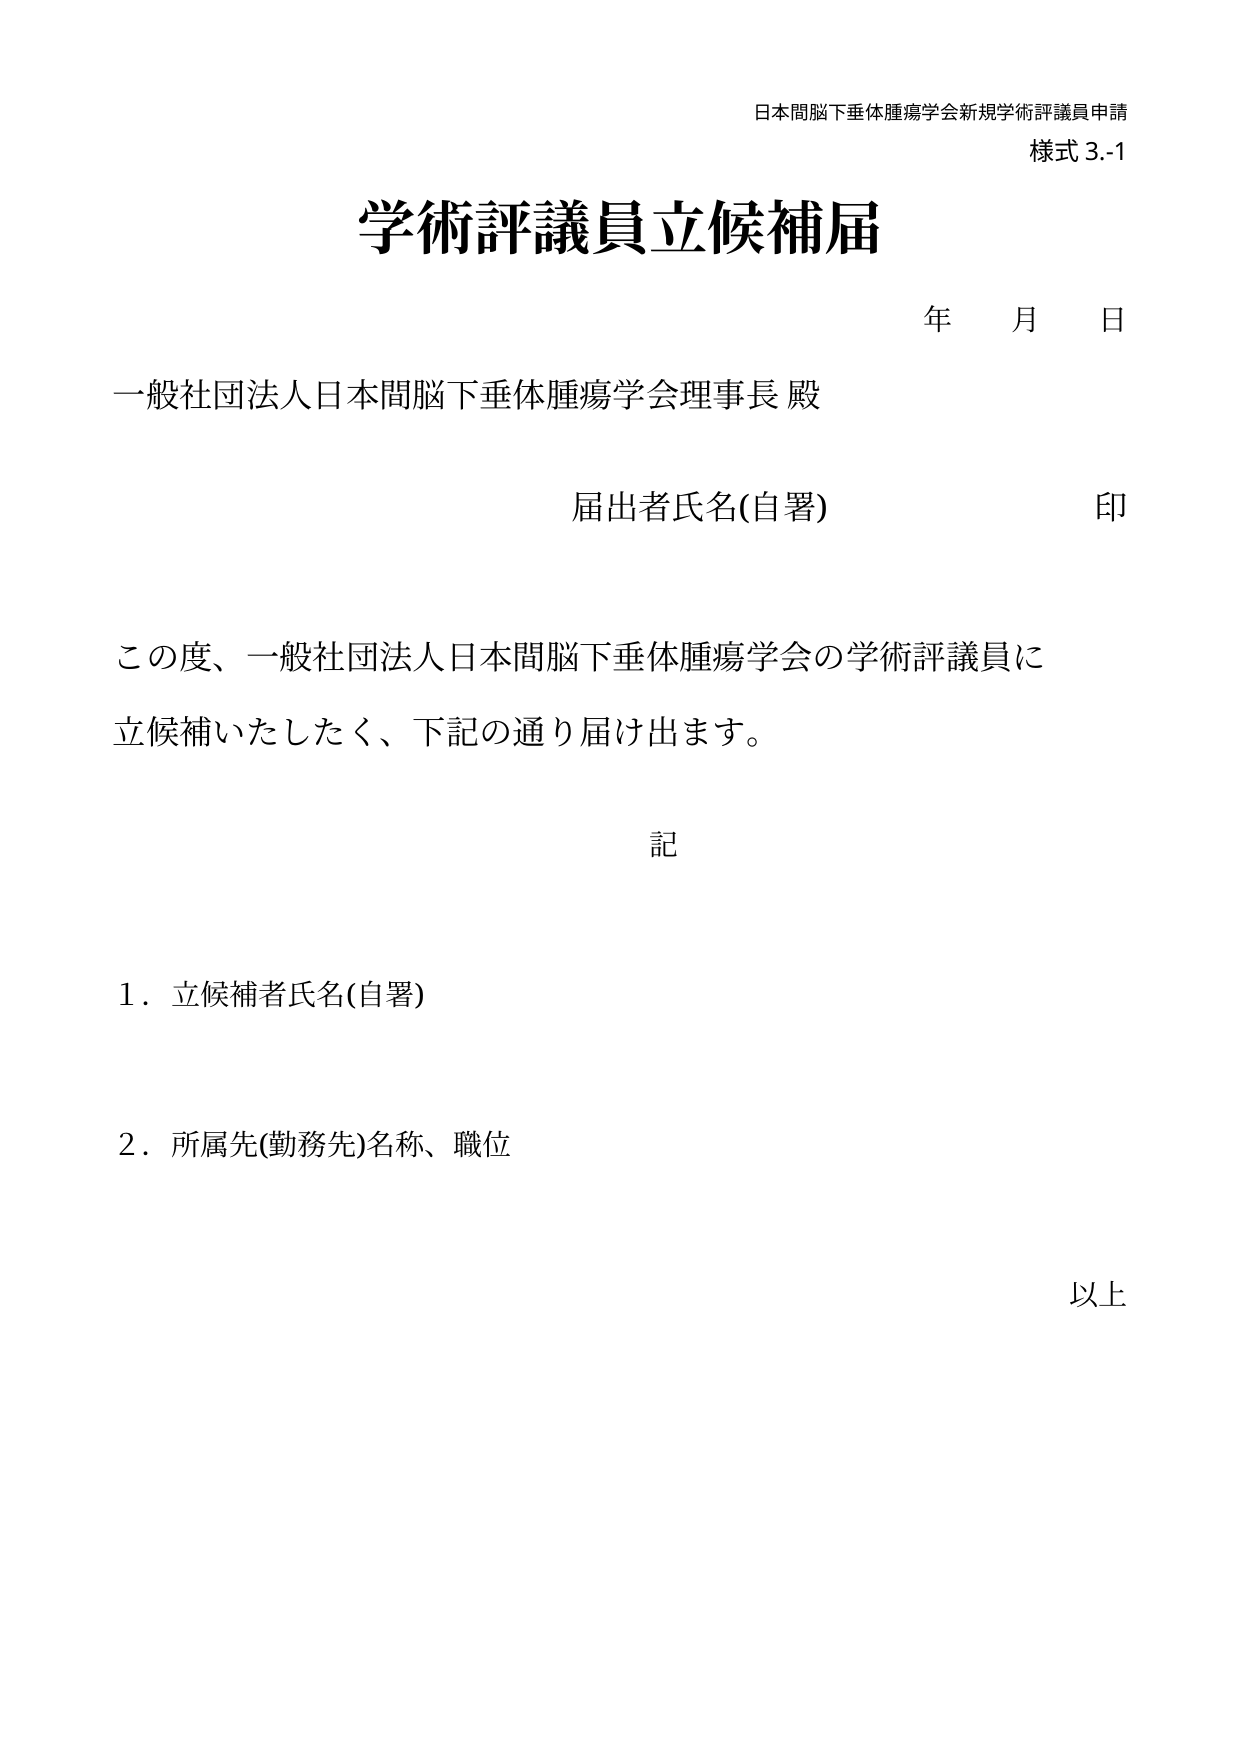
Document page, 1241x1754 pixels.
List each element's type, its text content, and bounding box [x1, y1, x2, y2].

text 日本間脳下垂体腫瘍学会新規学術評議員申請 [112, 93, 1128, 130]
text ２．所属先(勤務先)名称、職位 [112, 1105, 1128, 1180]
subtitle 記 [200, 805, 1128, 880]
text １．立候補者氏名(自署) [112, 955, 1128, 1030]
text 様式3.-1 [112, 130, 1128, 168]
text 届出者氏名(自署) 印 [112, 468, 1128, 543]
text 立候補いたしたく、下記の通り届け出ます。 [112, 693, 1128, 768]
text 年 月 日 [112, 280, 1128, 355]
text 一般社団法人日本間脳下垂体腫瘍学会理事長 殿 [112, 355, 1128, 430]
text この度、一般社団法人日本間脳下垂体腫瘍学会の学術評議員に [112, 618, 1128, 693]
text 以上 [112, 1255, 1128, 1330]
text 学術評議員立候補届 [112, 168, 1128, 280]
